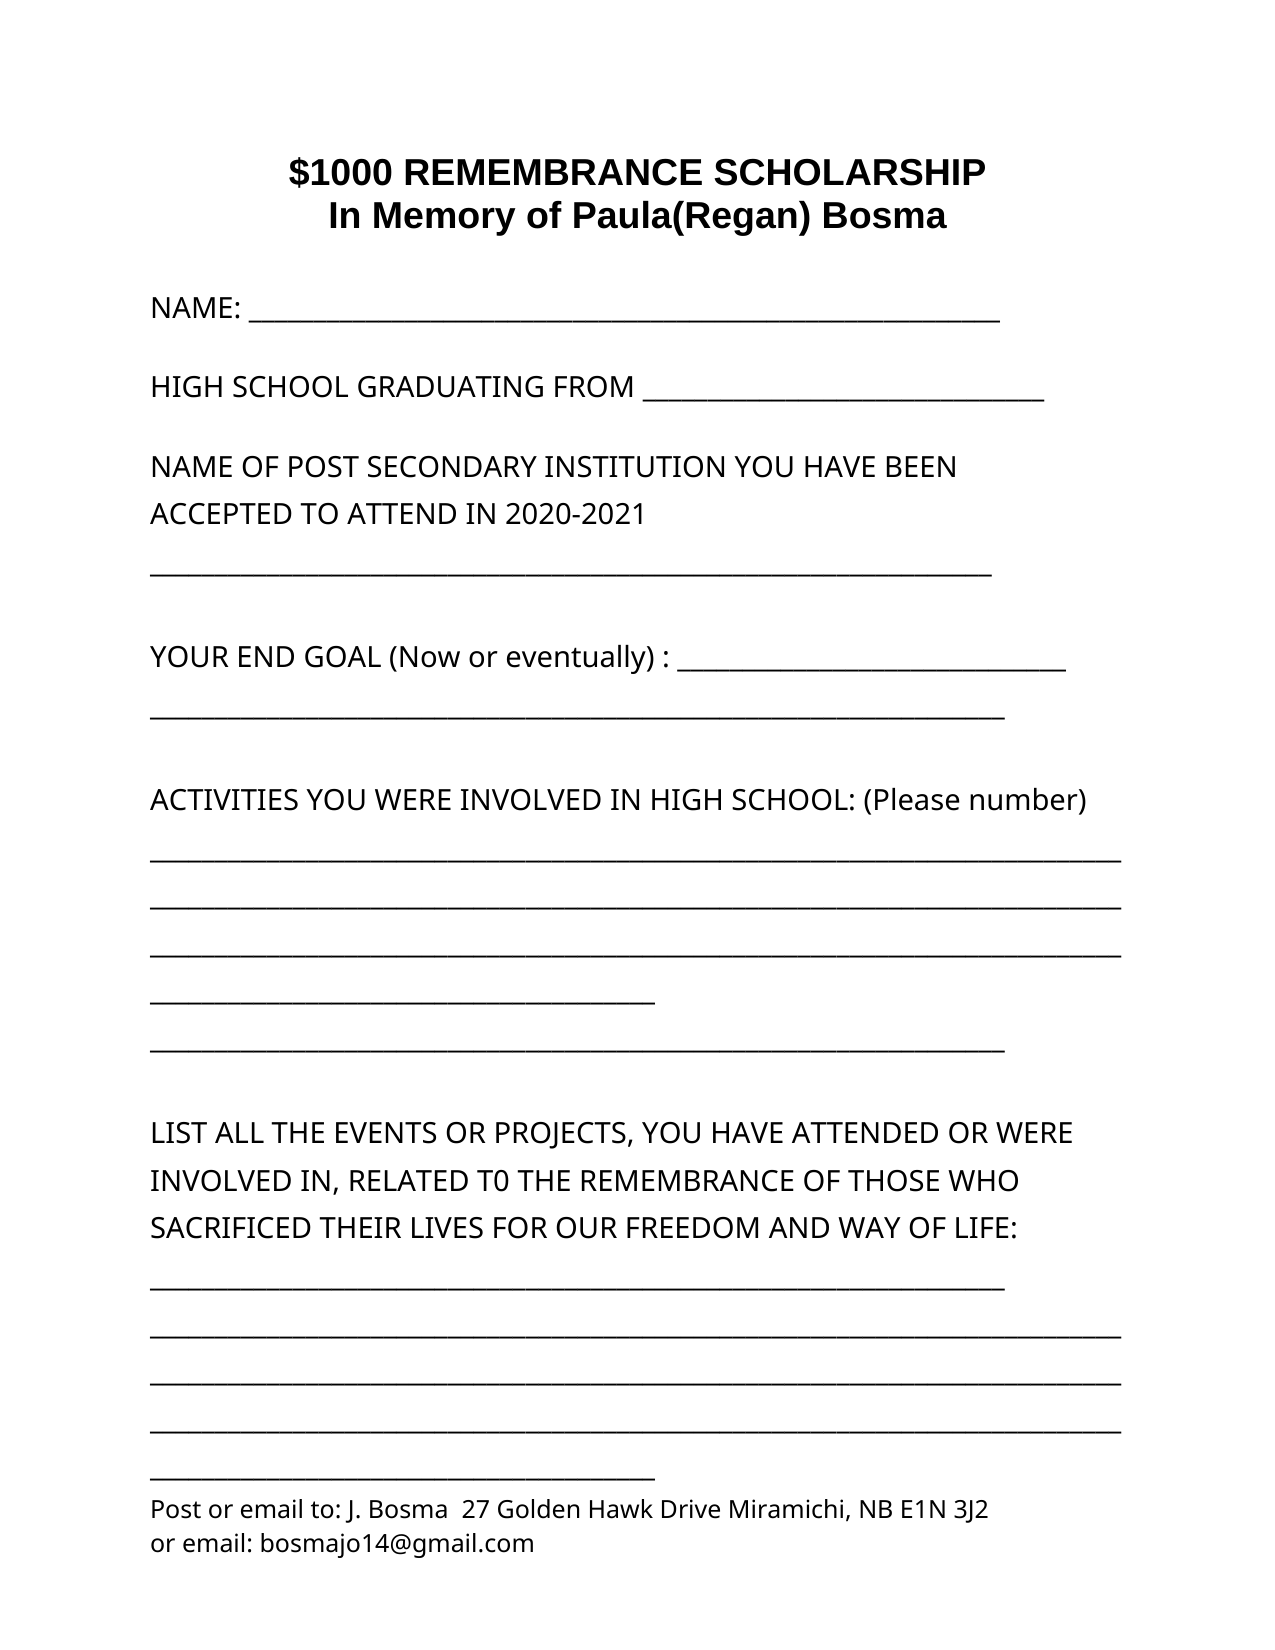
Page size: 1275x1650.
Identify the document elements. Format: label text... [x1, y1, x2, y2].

text YOUR END GOAL (Now or eventually) : ______________________________ [150, 636, 1125, 676]
text ACTIVITIES YOU WERE INVOLVED IN HIGH SCHOOL: (Please number) ________________________________________________________________________________________________________________________________________________________________________________________________________________________________________________________________________ [150, 779, 1125, 1009]
text ________________________________________________________________________________________________________________________________________________________________________________________________________________________________________________________________________ [150, 1303, 1125, 1485]
text HIGH SCHOOL GRADUATING FROM _______________________________ [150, 367, 1125, 406]
text NAME OF POST SECONDARY INSTITUTION YOU HAVE BEEN ACCEPTED TO ATTEND IN 2020-2021 _________________________________________________________________ [150, 446, 1125, 581]
text __________________________________________________________________ [150, 684, 1125, 724]
text __________________________________________________________________ [150, 1017, 1125, 1057]
text In Memory of Paula(Regan) Bosma [150, 193, 1125, 236]
text $1000 REMEMBRANCE SCHOLARSHIP [150, 150, 1125, 193]
text NAME: __________________________________________________________ [150, 287, 1125, 327]
text LIST ALL THE EVENTS OR PROJECTS, YOU HAVE ATTENDED OR WERE INVOLVED IN, RELATED T0 THE REMEMBRANCE OF THOSE WHO SACRIFICED THEIR LIVES FOR OUR FREEDOM AND WAY OF LIFE: __________________________________________________________________ [150, 1112, 1125, 1295]
